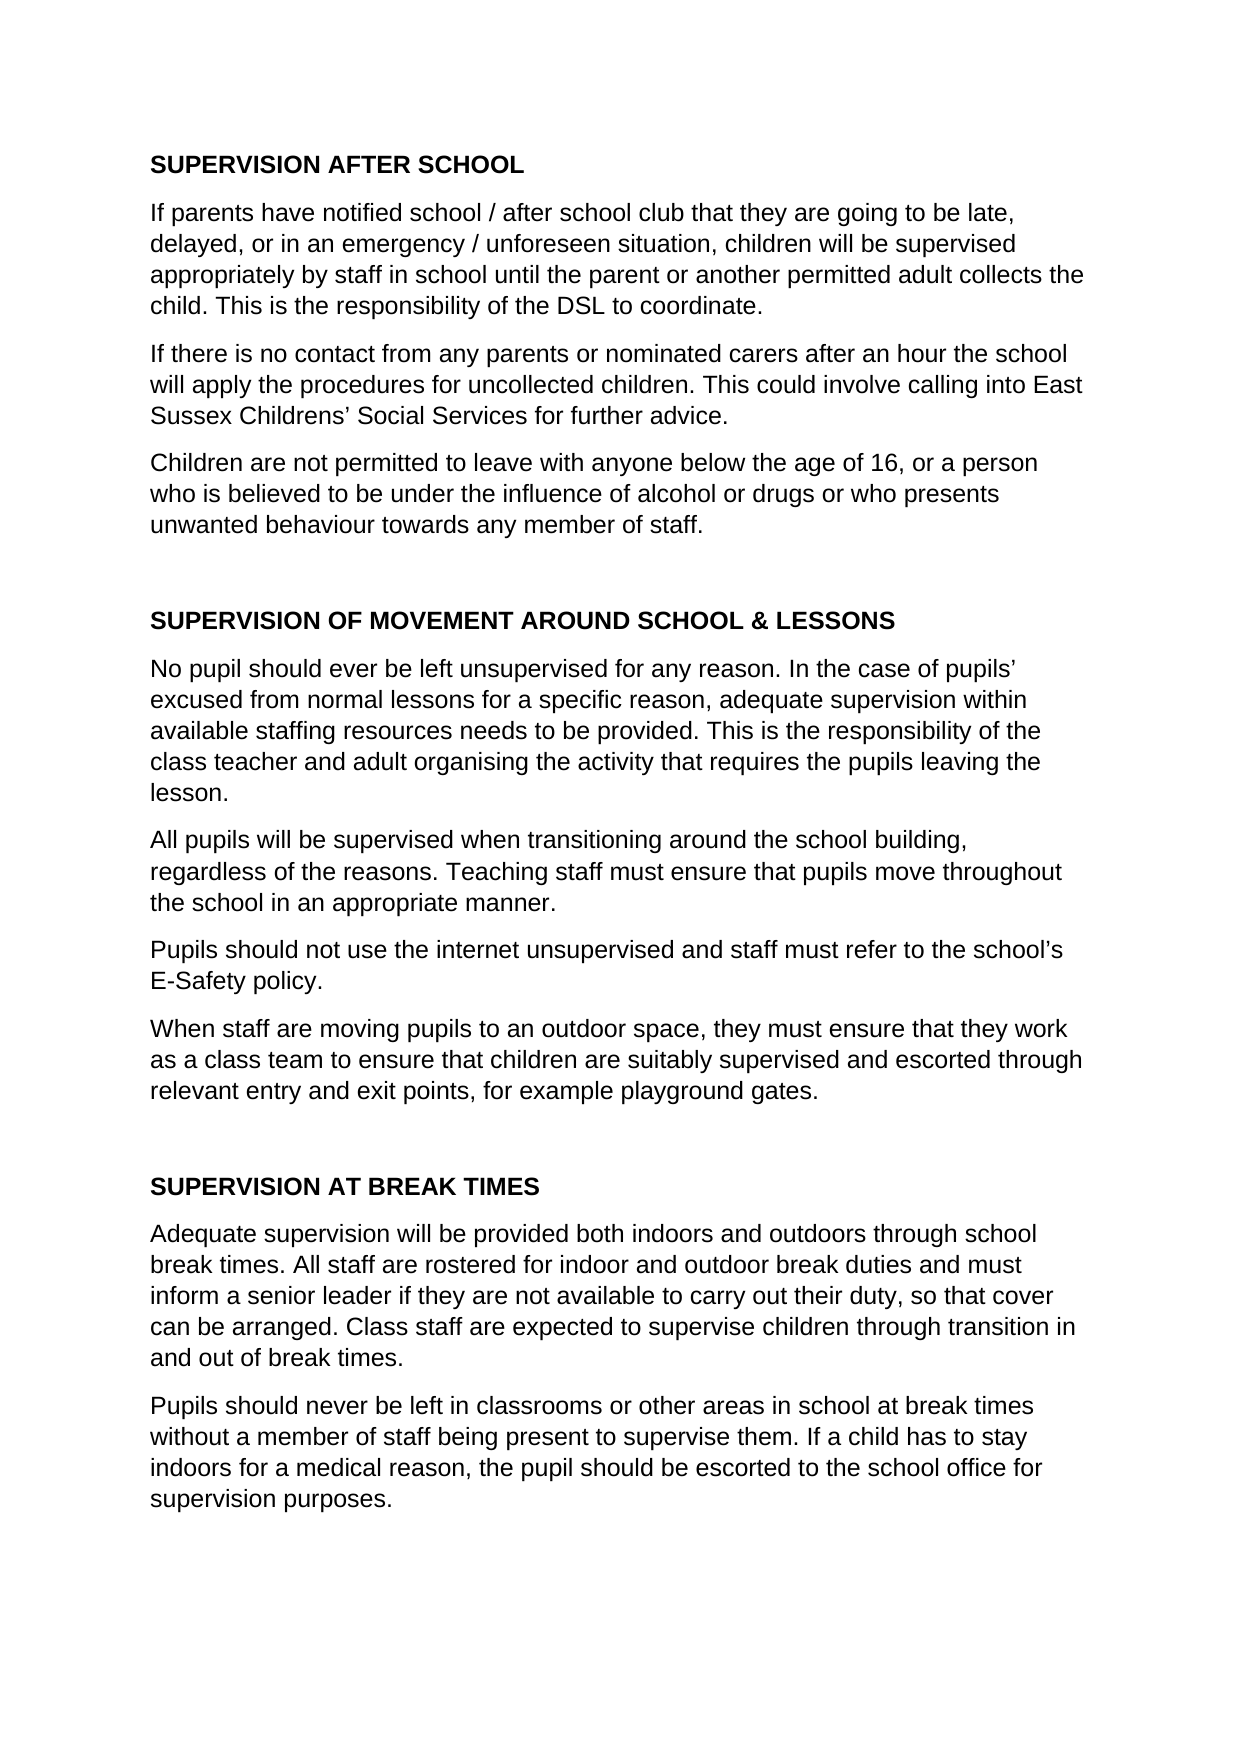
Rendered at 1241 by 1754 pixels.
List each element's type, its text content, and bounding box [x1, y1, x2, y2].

text Pupils should not use the internet unsupervised and staff must refer to the school’s E-Safety policy. [150, 935, 1090, 995]
text No pupil should ever be left unsupervised for any reason. In the case of pupils’ excused from normal lessons for a specific reason, adequate supervision within available staffing resources needs to be provided. This is the responsibility of the class teacher and adult organising the activity that requires the pupils leaving the lesson. [150, 653, 1090, 806]
text When staff are moving pupils to an outdoor space, they must ensure that they work as a class team to ensure that children are suitably supervised and escorted through relevant entry and exit points, for example playground gates. [150, 1014, 1090, 1105]
text SUPERVISION AT BREAK TIMES [150, 1171, 1090, 1200]
text If there is no contact from any parents or nominated carers after an hour the school will apply the procedures for uncollected children. This could involve calling into East Sussex Childrens’ Social Services for further advice. [150, 338, 1090, 429]
text Children are not permitted to leave with anyone below the age of 16, or a person who is believed to be under the influence of alcohol or drugs or who presents unwanted behaviour towards any member of staff. [150, 448, 1090, 539]
text Adequate supervision will be provided both indoors and outdoors through school break times. All staff are rostered for indoor and outdoor break duties and must inform a senior leader if they are not available to carry out their duty, so that cover can be arranged. Class staff are expected to supervise children through transition in and out of break times. [150, 1219, 1090, 1372]
text Pupils should never be left in classrooms or other areas in school at break times without a member of staff being present to supervise them. If a child has to stay indoors for a medical reason, the pupil should be escorted to the school office for supervision purposes. [150, 1391, 1090, 1513]
text SUPERVISION AFTER SCHOOL [150, 150, 1090, 179]
text If parents have notified school / after school club that they are going to be late, delayed, or in an emergency / unforeseen situation, children will be supervised appropriately by staff in school until the parent or another permitted adult collects the child. This is the responsibility of the DSL to coordinate. [150, 198, 1090, 319]
text All pupils will be supervised when transitioning around the school building, regardless of the reasons. Teaching staff must ensure that pupils move throughout the school in an appropriate manner. [150, 825, 1090, 916]
text SUPERVISION OF MOVEMENT AROUND SCHOOL & LESSONS [150, 606, 1090, 634]
